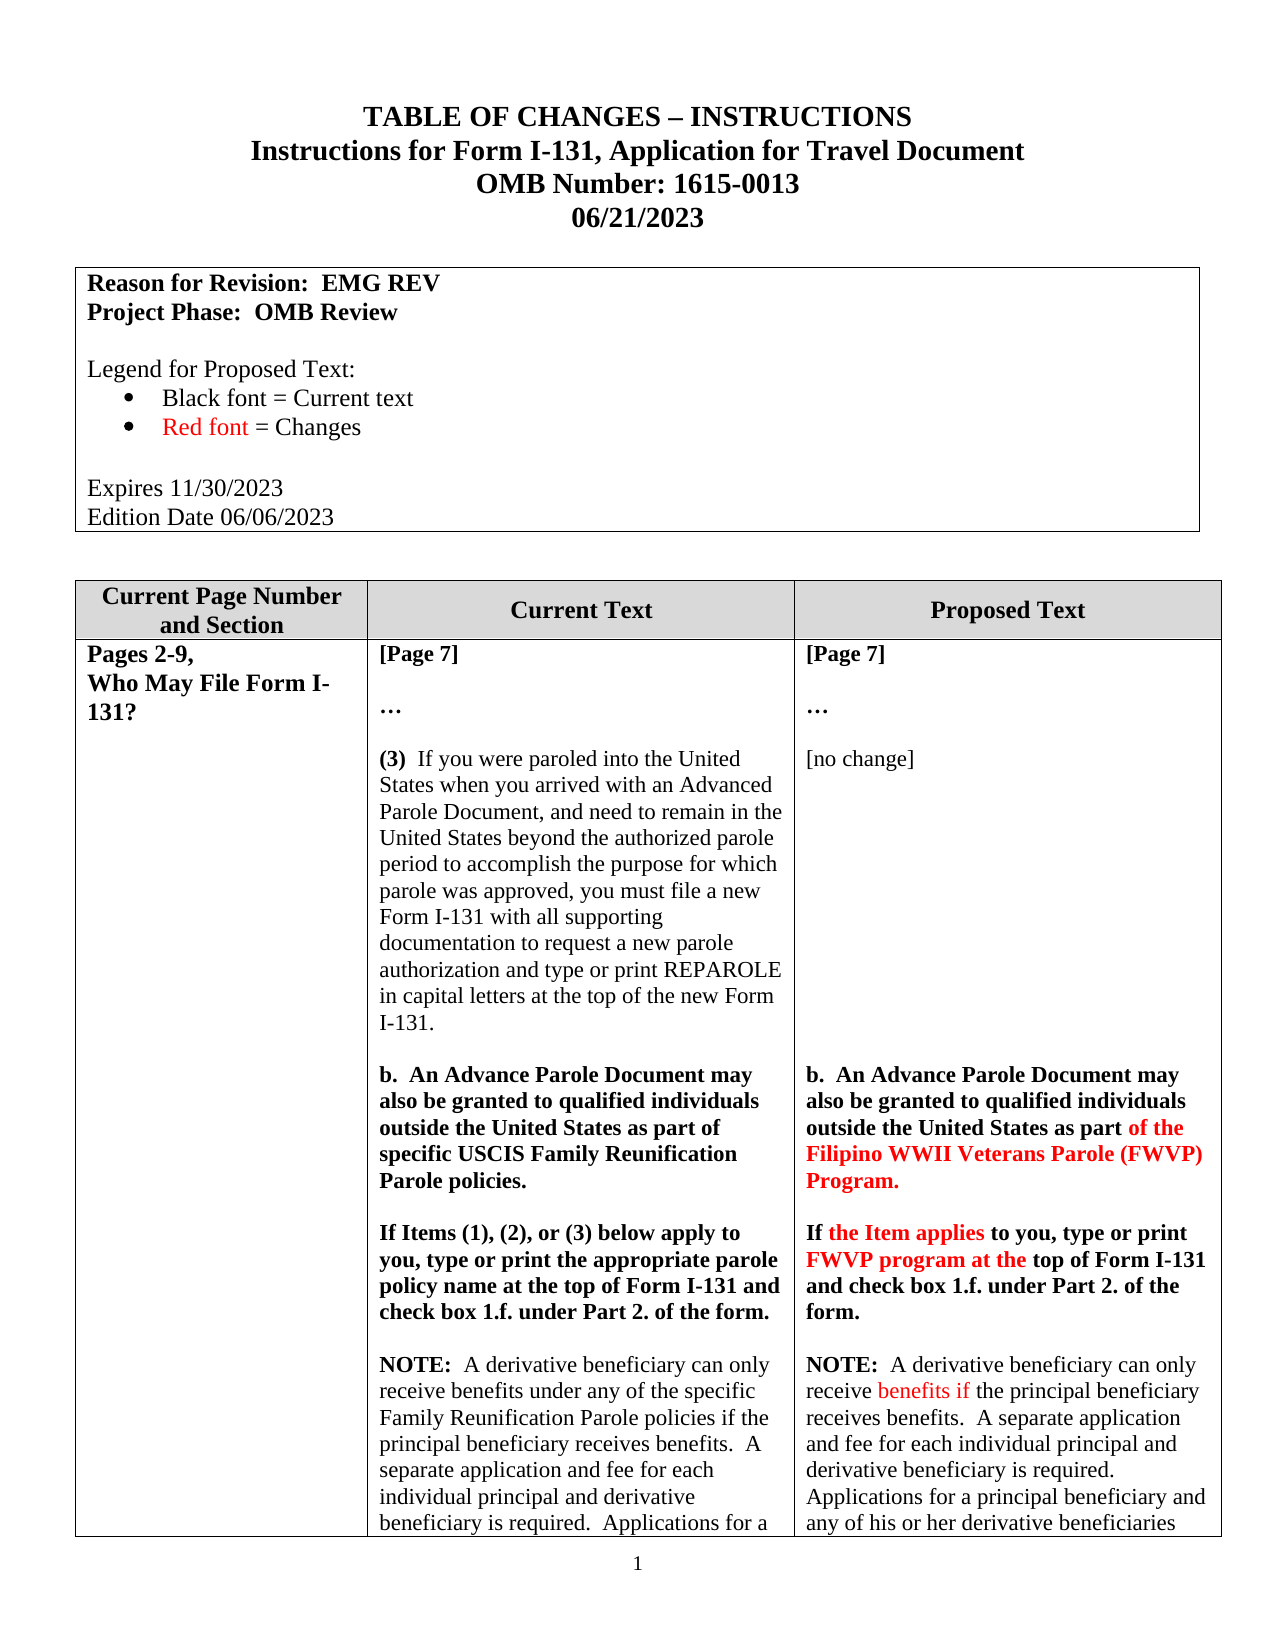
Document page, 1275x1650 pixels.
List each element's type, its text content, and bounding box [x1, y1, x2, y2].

table_header Proposed Text [795, 581, 1221, 638]
table_header Current Page Number and Section [76, 581, 367, 638]
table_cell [76, 640, 367, 1536]
table_header Current Text [368, 581, 794, 638]
text OMB Number: 1615-0013 [75, 166, 1200, 200]
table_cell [368, 640, 794, 1536]
table_header Reason for Revision: EMG REV Project Phase: OMB Review Legend for Proposed Text: Black font = Current text Red font = Changes Expires 11/30/2023 Edition Date 06/06/2023 [76, 268, 1199, 531]
text TABLE OF CHANGES – INSTRUCTIONS [75, 99, 1200, 133]
text 06/21/2023 [75, 200, 1200, 233]
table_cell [795, 640, 1221, 1536]
text Instructions for Form I-131, Application for Travel Document [75, 133, 1200, 166]
